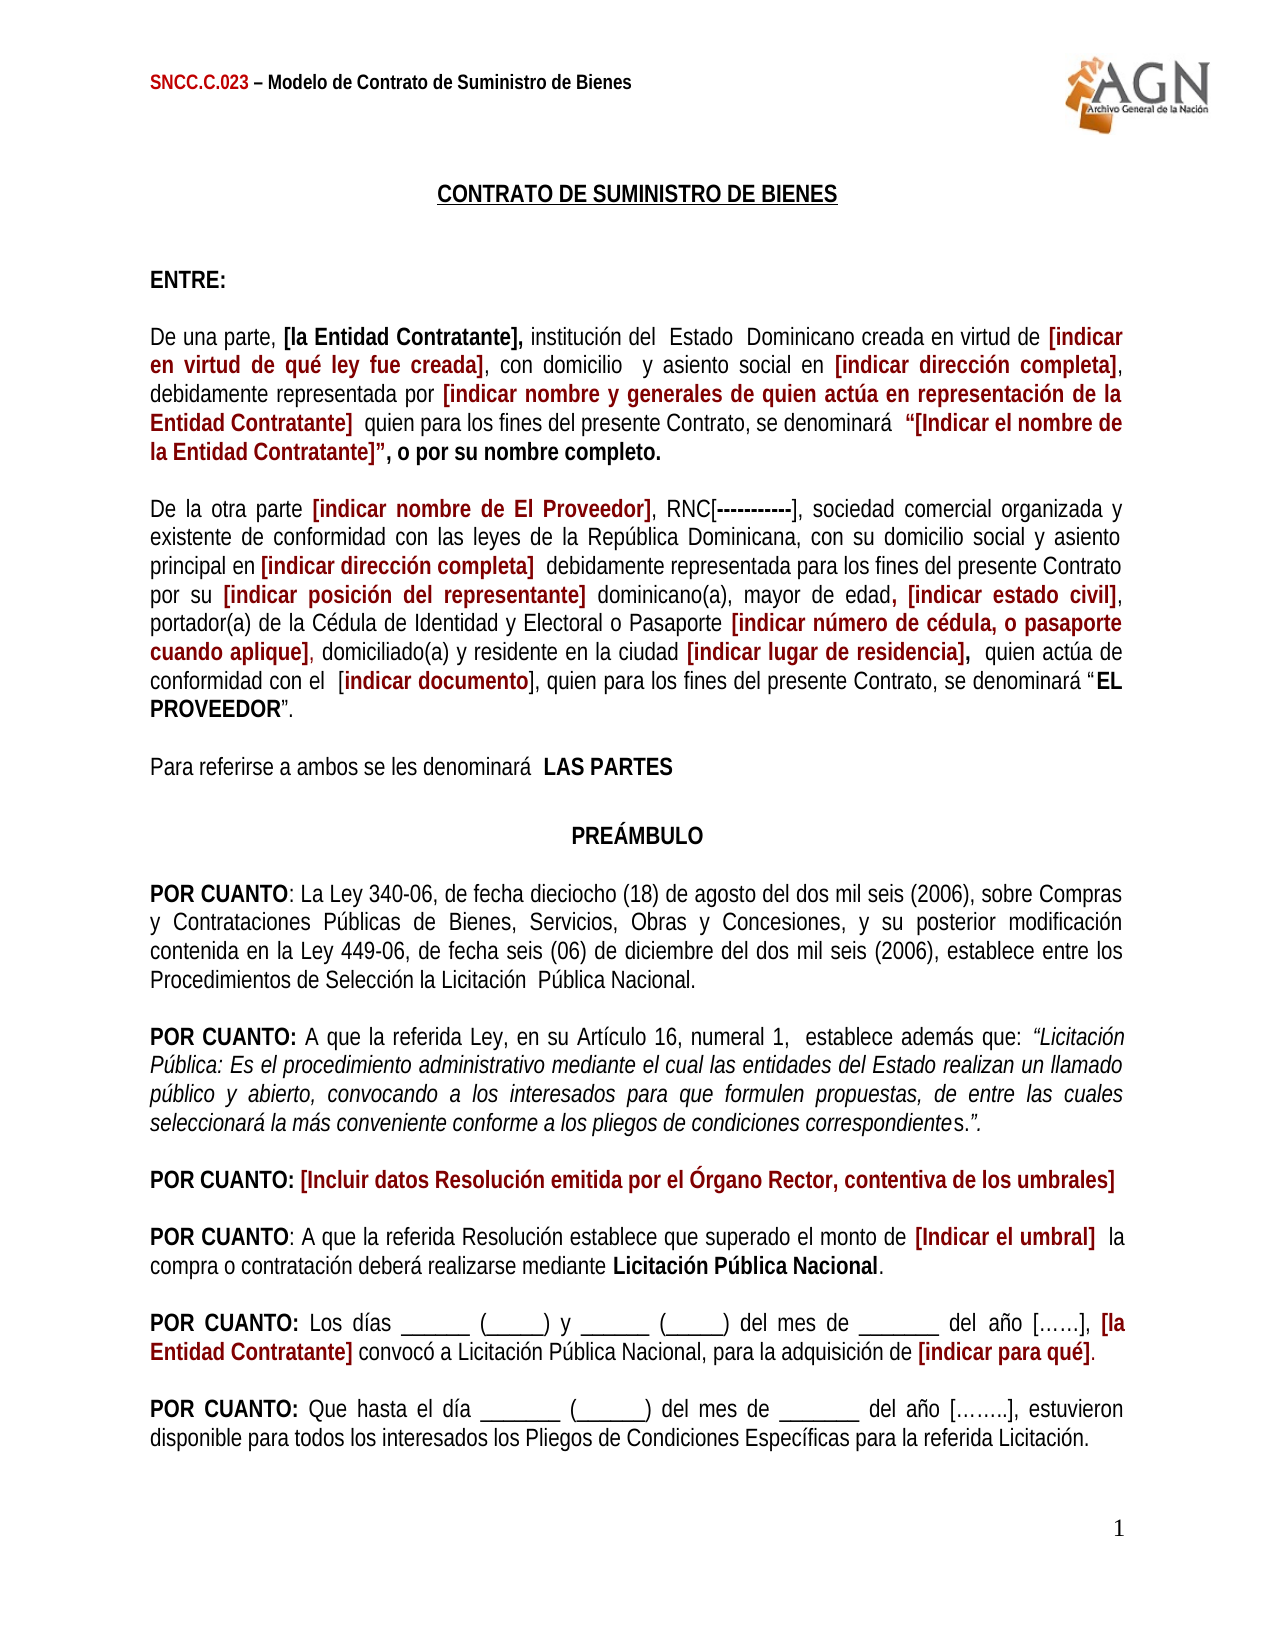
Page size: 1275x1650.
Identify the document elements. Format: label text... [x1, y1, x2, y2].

text POR CUANTO: [Incluir datos Resolución emitida por el Órgano Rector, contentiva de los umbrales] [150, 1165, 1125, 1194]
text PREÁMBULO [150, 821, 1125, 850]
text POR CUANTO: A que establece que superado el monto de [Indicar el umbral] la compra o contratación deberá realizarse mediante Licitación Pública Nacional. [150, 1222, 1125, 1280]
text POR CUANTO: Que hasta el día _______ (______) del mes de _______ del año [……..], estuvieron disponible para todos los interesados los Pliegos de Condiciones Específicas para [150, 1394, 1125, 1452]
text POR CUANTO: A que , en su Artículo 16, numeral 1, establece además que: “Licitación Pública: Es el procedimiento administrativo mediante el cual las entidades del Estado realizan un llamado público y abierto, convocando a los interesados para que formulen propuestas, de entre las cuales seleccionará la más conveniente conforme a los pliegos de condiciones correspondientes.”. [150, 1022, 1125, 1136]
text ENTRE: [150, 264, 1125, 293]
text POR CUANTO: Los días ______ (_____) y ______ (_____) del mes de _______ del año [……], [la Entidad Contratante] convocó a Licitación Pública Nacional, para la adquisición de [indicar para qué]. [150, 1308, 1125, 1366]
picture [1065, 53, 1212, 135]
text Para referirse a ambos se les denominará LAS PARTES [150, 752, 1181, 780]
text De una parte, [la Entidad Contratante], institución del Estado Dominicano creada en virtud de [indicar en virtud de qué ley fue creada], con domicilio y asiento social en [indicar dirección completa], debidamente representada por [indicar nombre y generales de quien actúa en representación de la Entidad Contratante] quien para los fines del presente Contrato, se denominará “[Indicar el nombre de la Entidad Contratante]”, o por su nombre completo. [150, 322, 1123, 465]
text POR CUANTO: La Ley 340-06, de fecha dieciocho (18) de agosto del dos mil seis (2006), sobre Compras y Contrataciones Públicas de Bienes, Servicios, Obras y Concesiones, y su posterior modificación contenida en la Ley 449-06, de fecha seis (06) de diciembre del dos mil seis (2006), establece entre los Procedimientos de Selección [150, 879, 1125, 993]
text CONTRATO DE SUMINISTRO DE BIENES [150, 179, 1125, 207]
text De la otra parte [indicar nombre de El Proveedor], RNC[-----------], sociedad comercial organizada y existente de conformidad con las leyes de la República Dominicana, con su domicilio social y asiento principal en [indicar dirección completa] debidamente representada para los fines del presente Contrato por su [indicar posición del representante] dominicano(a), mayor de edad, [indicar estado civil], portador(a) de la Cédula de Identidad y Electoral o Pasaporte [indicar número de cédula, o pasaporte cuando aplique], domiciliado(a) y residente en la ciudad [indicar lugar de residencia], quien actúa de conformidad con el [indicar documento], quien para los fines del presente Contrato, se denominará “EL PROVEEDOR”. [150, 494, 1123, 723]
